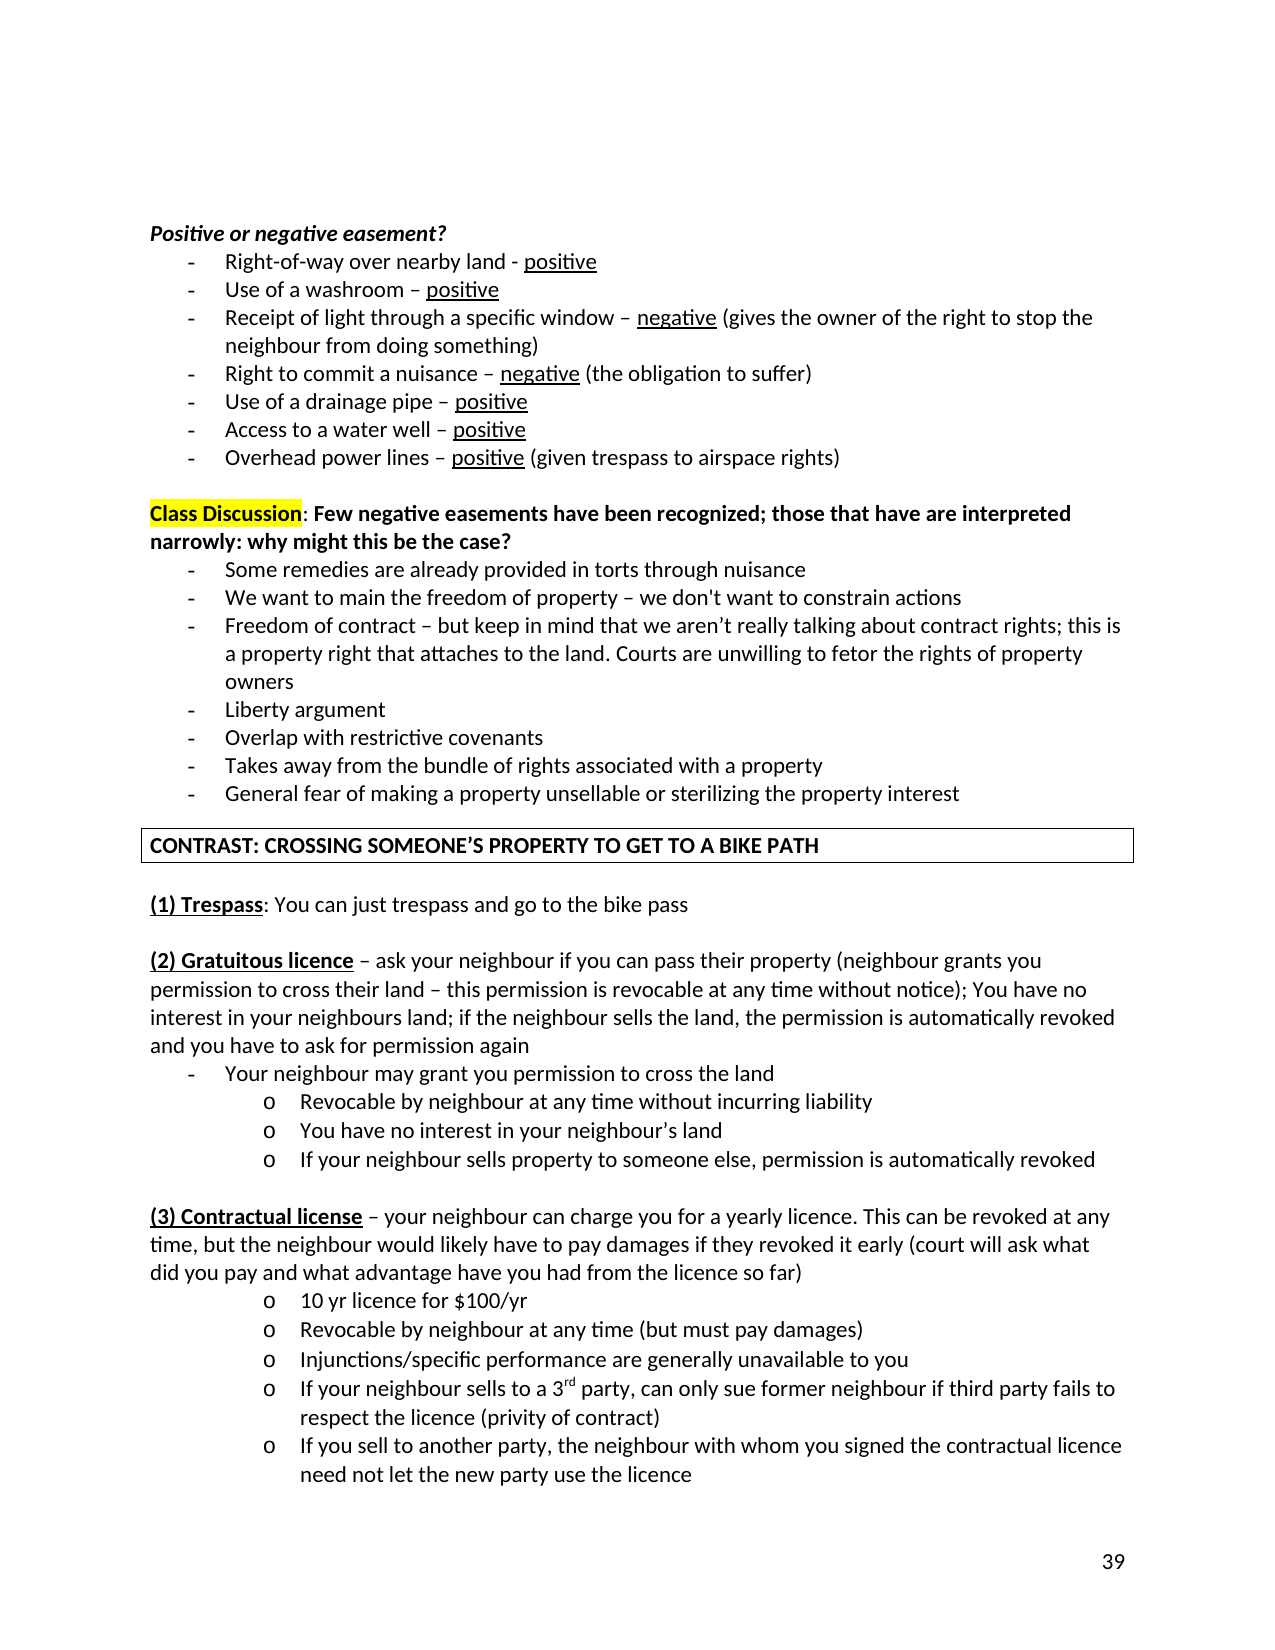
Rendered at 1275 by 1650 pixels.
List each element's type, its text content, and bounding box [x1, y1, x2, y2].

list Takes away from the bundle of rights associated with a property [187, 751, 1125, 779]
list Receipt of light through a specific window – negative (gives the owner of the right to stop the neighbour from doing something) [187, 303, 1125, 359]
list Right-of-way over nearby land - positive [187, 247, 1125, 275]
list General fear of making a property unsellable or sterilizing the property interest [187, 779, 1125, 807]
list Overlap with restrictive covenants [187, 723, 1125, 751]
list Use of a drainage pipe – positive [187, 387, 1125, 415]
list Overhead power lines – positive (given trespass to airspace rights) [187, 443, 1125, 471]
list We want to main the freedom of property – we don't want to constrain actions [187, 583, 1125, 611]
list Some remedies are already provided in torts through nuisance [187, 555, 1125, 583]
text Class Discussion: Few negative easements have been recognized; those that have are interpreted narrowly: why might this be the case? [150, 499, 1125, 555]
list Use of a washroom – positive [187, 275, 1125, 303]
list Revocable by neighbour at any time without incurring liability [262, 1087, 1125, 1116]
list Revocable by neighbour at any time (but must pay damages) [262, 1316, 1125, 1345]
text (3) Contractual license – your neighbour can charge you for a yearly licence. This can be revoked at any time, but the neighbour would likely have to pay damages if they revoked it early (court will ask what did you pay and what advantage have you had from the licence so far) [150, 1202, 1125, 1286]
text Contrast: crossing someone’s property to get to a bike path [142, 829, 1133, 862]
list Freedom of contract – but keep in mind that we aren’t really talking about contract rights; this is a property right that attaches to the land. Courts are unwilling to fetor the rights of property owners [187, 611, 1125, 695]
text (1) Trespass: You can just trespass and go to the bike pass [150, 891, 1125, 919]
list Injunctions/specific performance are generally unavailable to you [262, 1345, 1125, 1374]
list You have no interest in your neighbour’s land [262, 1116, 1125, 1145]
list Liberty argument [187, 695, 1125, 723]
list Your neighbour may grant you permission to cross the land [187, 1059, 1125, 1087]
list Access to a water well – positive [187, 415, 1125, 443]
text Positive or negative easement? [150, 219, 1125, 247]
list If your neighbour sells property to someone else, permission is automatically revoked [262, 1145, 1125, 1174]
text (2) Gratuitous licence – ask your neighbour if you can pass their property (neighbour grants you permission to cross their land – this permission is revocable at any time without notice); You have no interest in your neighbours land; if the neighbour sells the land, the permission is automatically revoked and you have to ask for permission again [150, 947, 1125, 1059]
list 10 yr licence for $100/yr [262, 1286, 1125, 1316]
list If you sell to another party, the neighbour with whom you signed the contractual licence need not let the new party use the licence [262, 1431, 1125, 1488]
list If your neighbour sells to a 3rd party, can only sue former neighbour if third party fails to respect the licence (privity of contract) [262, 1374, 1125, 1431]
list Right to commit a nuisance – negative (the obligation to suffer) [187, 359, 1125, 387]
